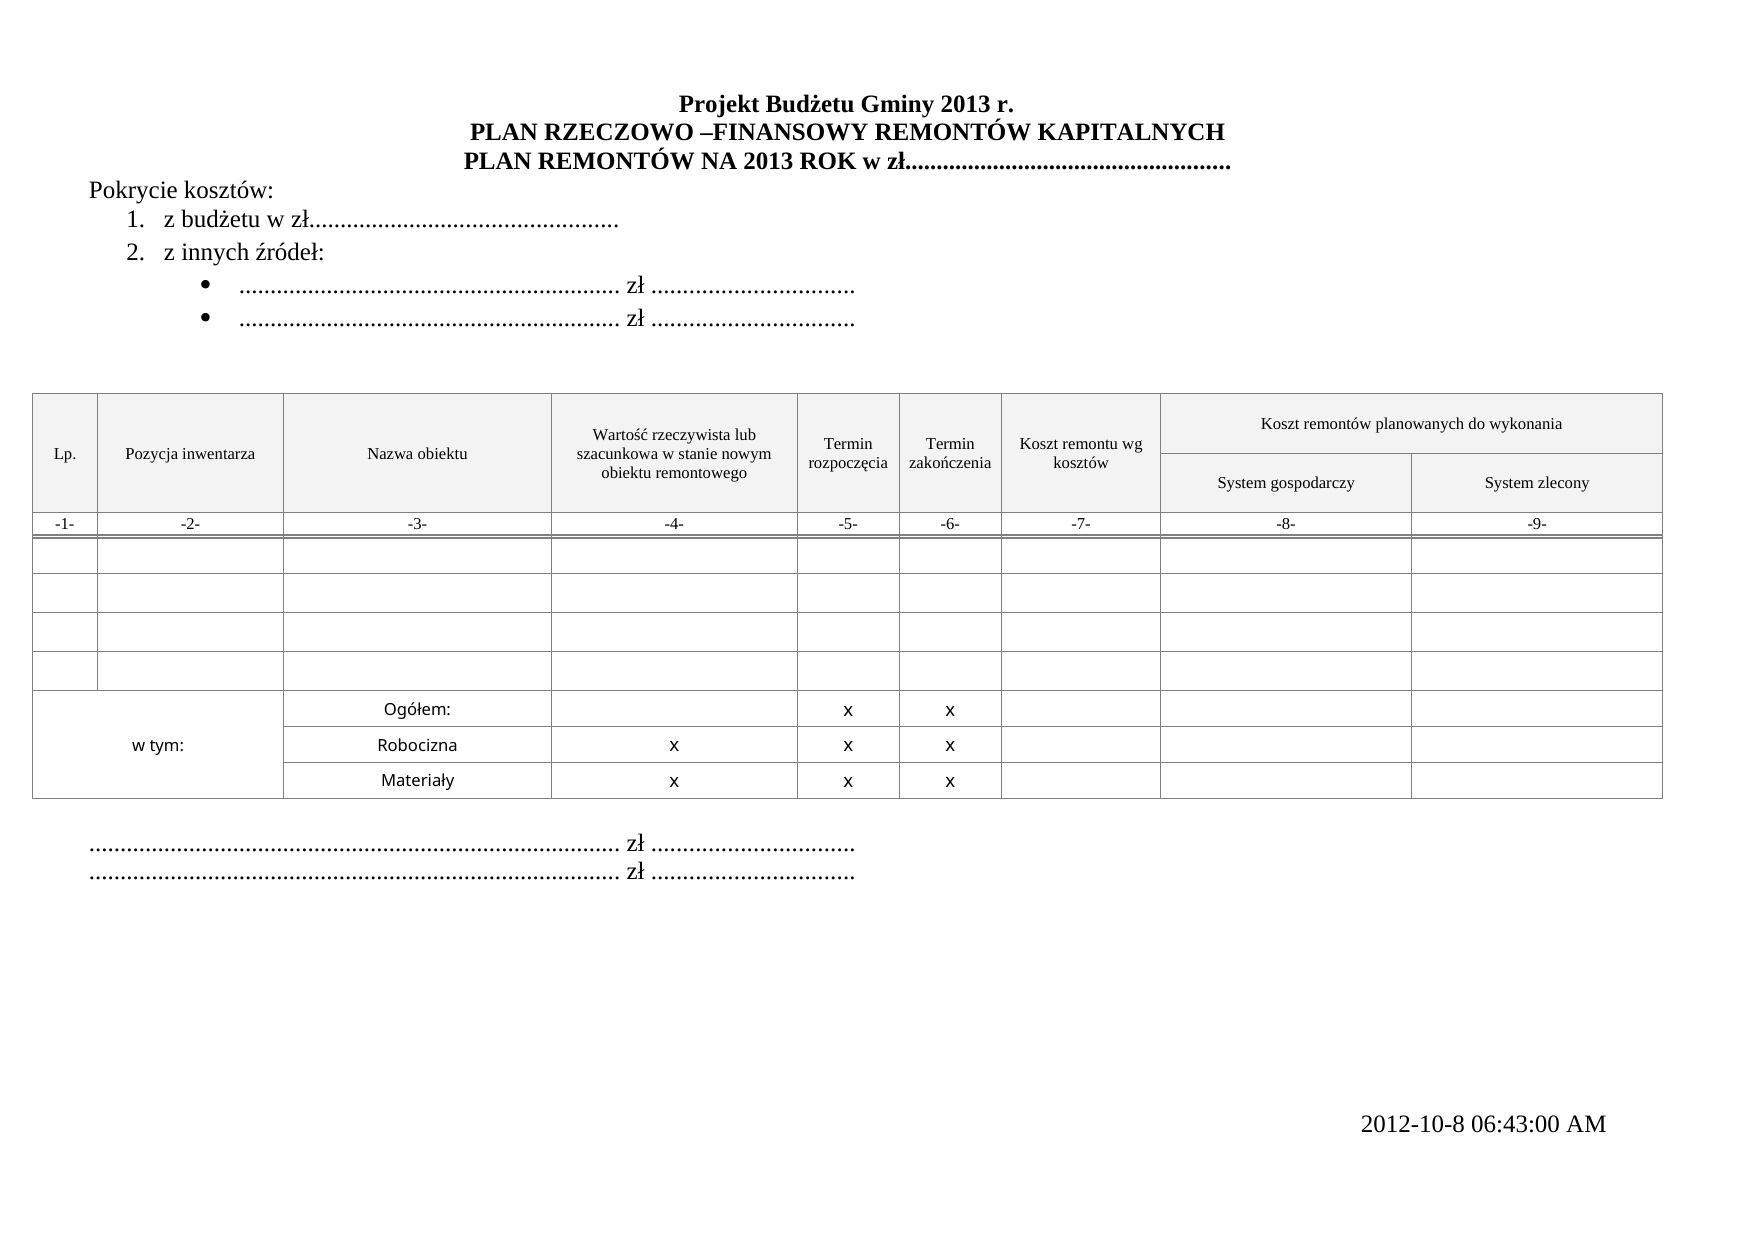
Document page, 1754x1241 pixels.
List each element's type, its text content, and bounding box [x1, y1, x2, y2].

table_cell [1002, 613, 1160, 651]
table_cell [98, 574, 283, 612]
table_header Nazwa obiektu [284, 394, 551, 512]
table_cell System gospodarczy [1161, 454, 1411, 512]
table_cell x [798, 727, 899, 762]
table_cell [98, 539, 283, 573]
text PLAN RZECZOWO –FINANSOWY REMONTÓW KAPITALNYCH [89, 117, 1606, 146]
table_cell [1412, 691, 1662, 726]
table_cell -3- [284, 513, 551, 534]
table_cell -7- [1002, 513, 1160, 534]
text zł [89, 828, 1606, 856]
table_cell System zlecony [1412, 454, 1662, 512]
text PLAN REMONTÓW NA 2013 ROK w zł [89, 146, 1606, 175]
table_cell [1002, 539, 1160, 573]
table_header Koszt remontu wg kosztów [1002, 394, 1160, 512]
table_cell x [798, 691, 899, 726]
table_cell [552, 613, 797, 651]
table_cell Ogółem: [284, 691, 551, 726]
table_header Termin zakończenia [900, 394, 1001, 512]
table_cell [900, 539, 1001, 573]
list zł [201, 270, 1606, 298]
table_cell [900, 613, 1001, 651]
table_cell [552, 539, 797, 573]
table_cell [33, 613, 97, 651]
table_cell [1002, 652, 1160, 690]
table_cell [1161, 539, 1411, 573]
table_cell [1002, 574, 1160, 612]
table_cell [1412, 763, 1662, 798]
table_cell x [798, 763, 899, 798]
table_cell [798, 539, 899, 573]
list zł [201, 303, 1606, 331]
text Projekt Budżetu Gminy 2013 r. [679, 89, 1606, 117]
table_cell [1412, 574, 1662, 612]
table_cell Robocizna [284, 727, 551, 762]
table_cell [284, 574, 551, 612]
table_cell [1412, 539, 1662, 573]
table_cell [284, 652, 551, 690]
table_header Wartość rzeczywista lub szacunkowa w stanie nowym obiektu remontowego [552, 394, 797, 512]
table_cell [284, 613, 551, 651]
table_cell -5- [798, 513, 899, 534]
table_cell x [900, 727, 1001, 762]
table_cell x [552, 763, 797, 798]
table_cell [1002, 763, 1160, 798]
table_cell -4- [552, 513, 797, 534]
table_cell [284, 539, 551, 573]
table_cell [552, 652, 797, 690]
table_cell [98, 652, 283, 690]
table_cell [798, 574, 899, 612]
table_cell [900, 574, 1001, 612]
list z innych źródeł: [126, 237, 1606, 265]
table_header Pozycja inwentarza [98, 394, 283, 512]
table_cell [1161, 574, 1411, 612]
table_header Koszt remontów planowanych do wykonania [1161, 394, 1662, 453]
table_cell x [900, 691, 1001, 726]
table_cell w tym: [33, 691, 283, 798]
table_header Lp. [33, 394, 97, 512]
table_cell [1412, 727, 1662, 762]
table_cell [33, 539, 97, 573]
table_cell [798, 652, 899, 690]
table_cell x [900, 763, 1001, 798]
table_cell [1002, 691, 1160, 726]
text Pokrycie kosztów: [89, 175, 1606, 204]
table_cell [98, 613, 283, 651]
text zł [89, 856, 1606, 885]
table_cell [552, 691, 797, 726]
table_cell Materiały [284, 763, 551, 798]
table_cell [1161, 727, 1411, 762]
table_cell [900, 652, 1001, 690]
table_cell -9- [1412, 513, 1662, 534]
table_cell [1161, 652, 1411, 690]
table_cell [1161, 763, 1411, 798]
table_cell [1412, 613, 1662, 651]
table_cell [798, 613, 899, 651]
table_cell -8- [1161, 513, 1411, 534]
list z budżetu w zł [126, 204, 1606, 232]
table_cell -6- [900, 513, 1001, 534]
table_cell [33, 574, 97, 612]
table_cell [1161, 691, 1411, 726]
table_cell [1161, 613, 1411, 651]
table_cell [1412, 652, 1662, 690]
table_cell -1- [33, 513, 97, 534]
table_cell [1002, 727, 1160, 762]
table_cell [33, 652, 97, 690]
table_header Termin rozpoczęcia [798, 394, 899, 512]
table_cell x [552, 727, 797, 762]
table_cell -2- [98, 513, 283, 534]
table_cell [552, 574, 797, 612]
